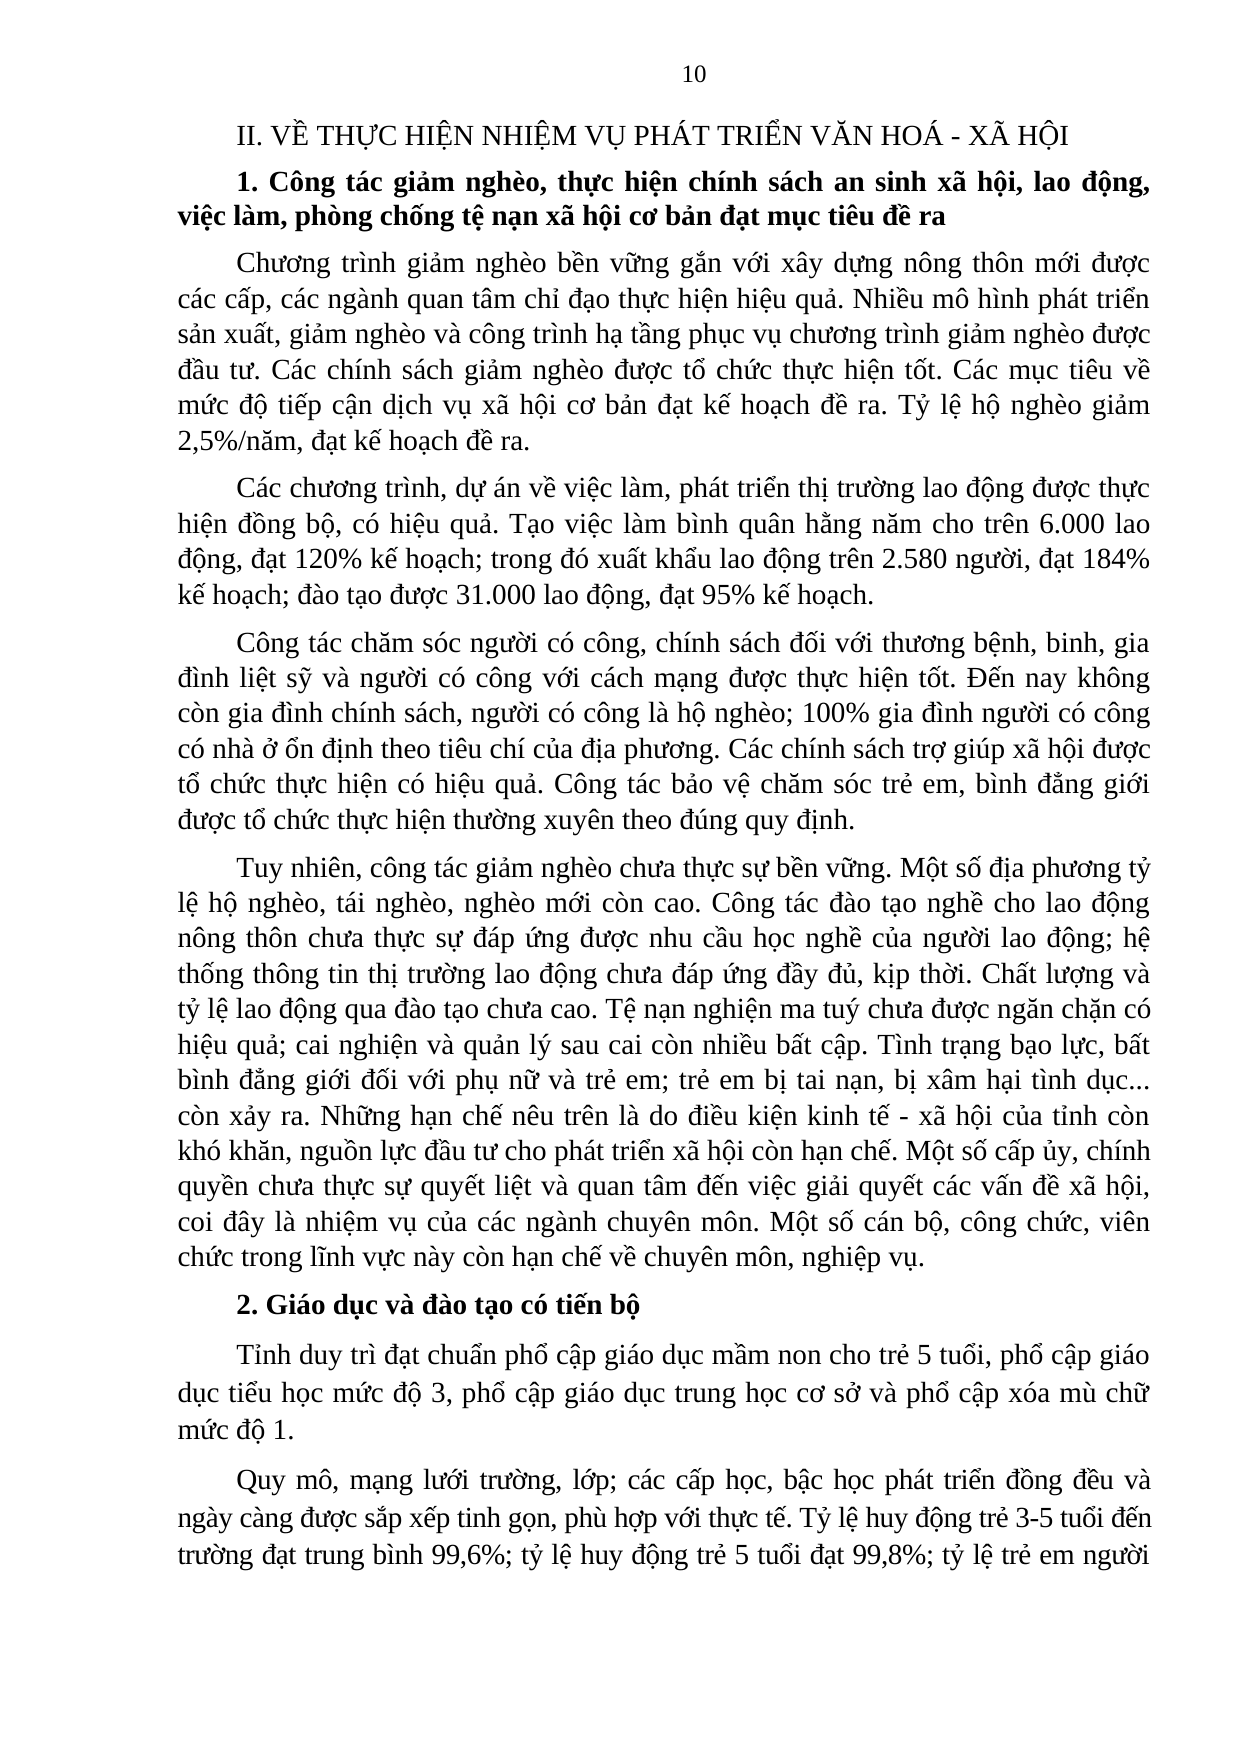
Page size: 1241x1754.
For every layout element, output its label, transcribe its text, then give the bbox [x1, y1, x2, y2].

text Các chương trình, dự án về việc làm, phát triển thị trường lao động được thực hiện đồng bộ, có hiệu quả. Tạo việc làm bình quân hằng năm cho trên 6.000 lao động, đạt 120% kế hoạch; trong đó xuất khẩu lao động trên 2.580 người, đạt 184% kế hoạch; đào tạo được 31.000 lao động, đạt 95% kế hoạch. [177, 469, 1152, 610]
text II. VỀ THỰC HIỆN NHIỆM VỤ PHÁT TRIỂN VĂN HOÁ - XÃ HỘI [177, 118, 1152, 152]
list 2. Giáo dục và đào tạo có tiến bộ [177, 1285, 1152, 1321]
text Tuy nhiên, công tác giảm nghèo chưa thực sự bền vững. Một số địa phương tỷ lệ hộ nghèo, tái nghèo, nghèo mới còn cao. Công tác đào tạo nghề cho lao động nông thôn chưa thực sự đáp ứng được nhu cầu học nghề của người lao động; hệ thống thông tin thị trường lao động chưa đáp ứng đầy đủ, kịp thời. Chất lượng và tỷ lệ lao động qua đào tạo chưa cao. Tệ nạn nghiện ma tuý chưa được ngăn chặn có hiệu quả; cai nghiện và quản lý sau cai còn nhiều bất cập. Tình trạng bạo lực, bất bình đẳng giới đối với phụ nữ và trẻ em; trẻ em bị tai nạn, bị xâm hại tình dục... còn xảy ra. Những hạn chế nêu trên là do điều kiện kinh tế - xã hội của tỉnh còn khó khăn, nguồn lực đầu tư cho phát triển xã hội còn hạn chế. Một số cấp ủy, chính quyền chưa thực sự quyết liệt và quan tâm đến việc giải quyết các vấn đề xã hội, coi đây là nhiệm vụ của các ngành chuyên môn. Một số cán bộ, công chức, viên chức trong lĩnh vực này còn hạn chế về chuyên môn, nghiệp vụ. [177, 848, 1152, 1273]
text Chương trình giảm nghèo bền vững gắn với xây dựng nông thôn mới được các cấp, các ngành quan tâm chỉ đạo thực hiện hiệu quả. Nhiều mô hình phát triển sản xuất, giảm nghèo và công trình hạ tầng phục vụ chương trình giảm nghèo được đầu tư. Các chính sách giảm nghèo được tổ chức thực hiện tốt. Các mục tiêu về mức độ tiếp cận dịch vụ xã hội cơ bản đạt kế hoạch đề ra. Tỷ lệ hộ nghèo giảm 2,5%/năm, đạt kế hoạch đề ra. [177, 244, 1152, 456]
text Tỉnh duy trì đạt chuẩn phổ cập giáo dục mầm non cho trẻ 5 tuổi, phổ cập giáo dục tiểu học mức độ 3, phổ cập giáo dục trung học cơ sở và phổ cập xóa mù chữ mức độ 1. [177, 1333, 1152, 1446]
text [177, 1458, 1152, 1571]
text Công tác chăm sóc người có công, chính sách đối với thương bệnh, binh, gia đình liệt sỹ và người có công với cách mạng được thực hiện tốt. Đến nay không còn gia đình chính sách, người có công là hộ nghèo; 100% gia đình người có công có nhà ở ổn định theo tiêu chí của địa phương. Các chính sách trợ giúp xã hội được tổ chức thực hiện có hiệu quả. Công tác bảo vệ chăm sóc trẻ em, bình đẳng giới được tổ chức thực hiện thường xuyên theo đúng quy định. [177, 623, 1152, 835]
text 1. Công tác giảm nghèo, thực hiện chính sách an sinh xã hội, lao động, việc làm, phòng chống tệ nạn xã hội cơ bản đạt mục tiêu đề ra [177, 164, 1152, 231]
